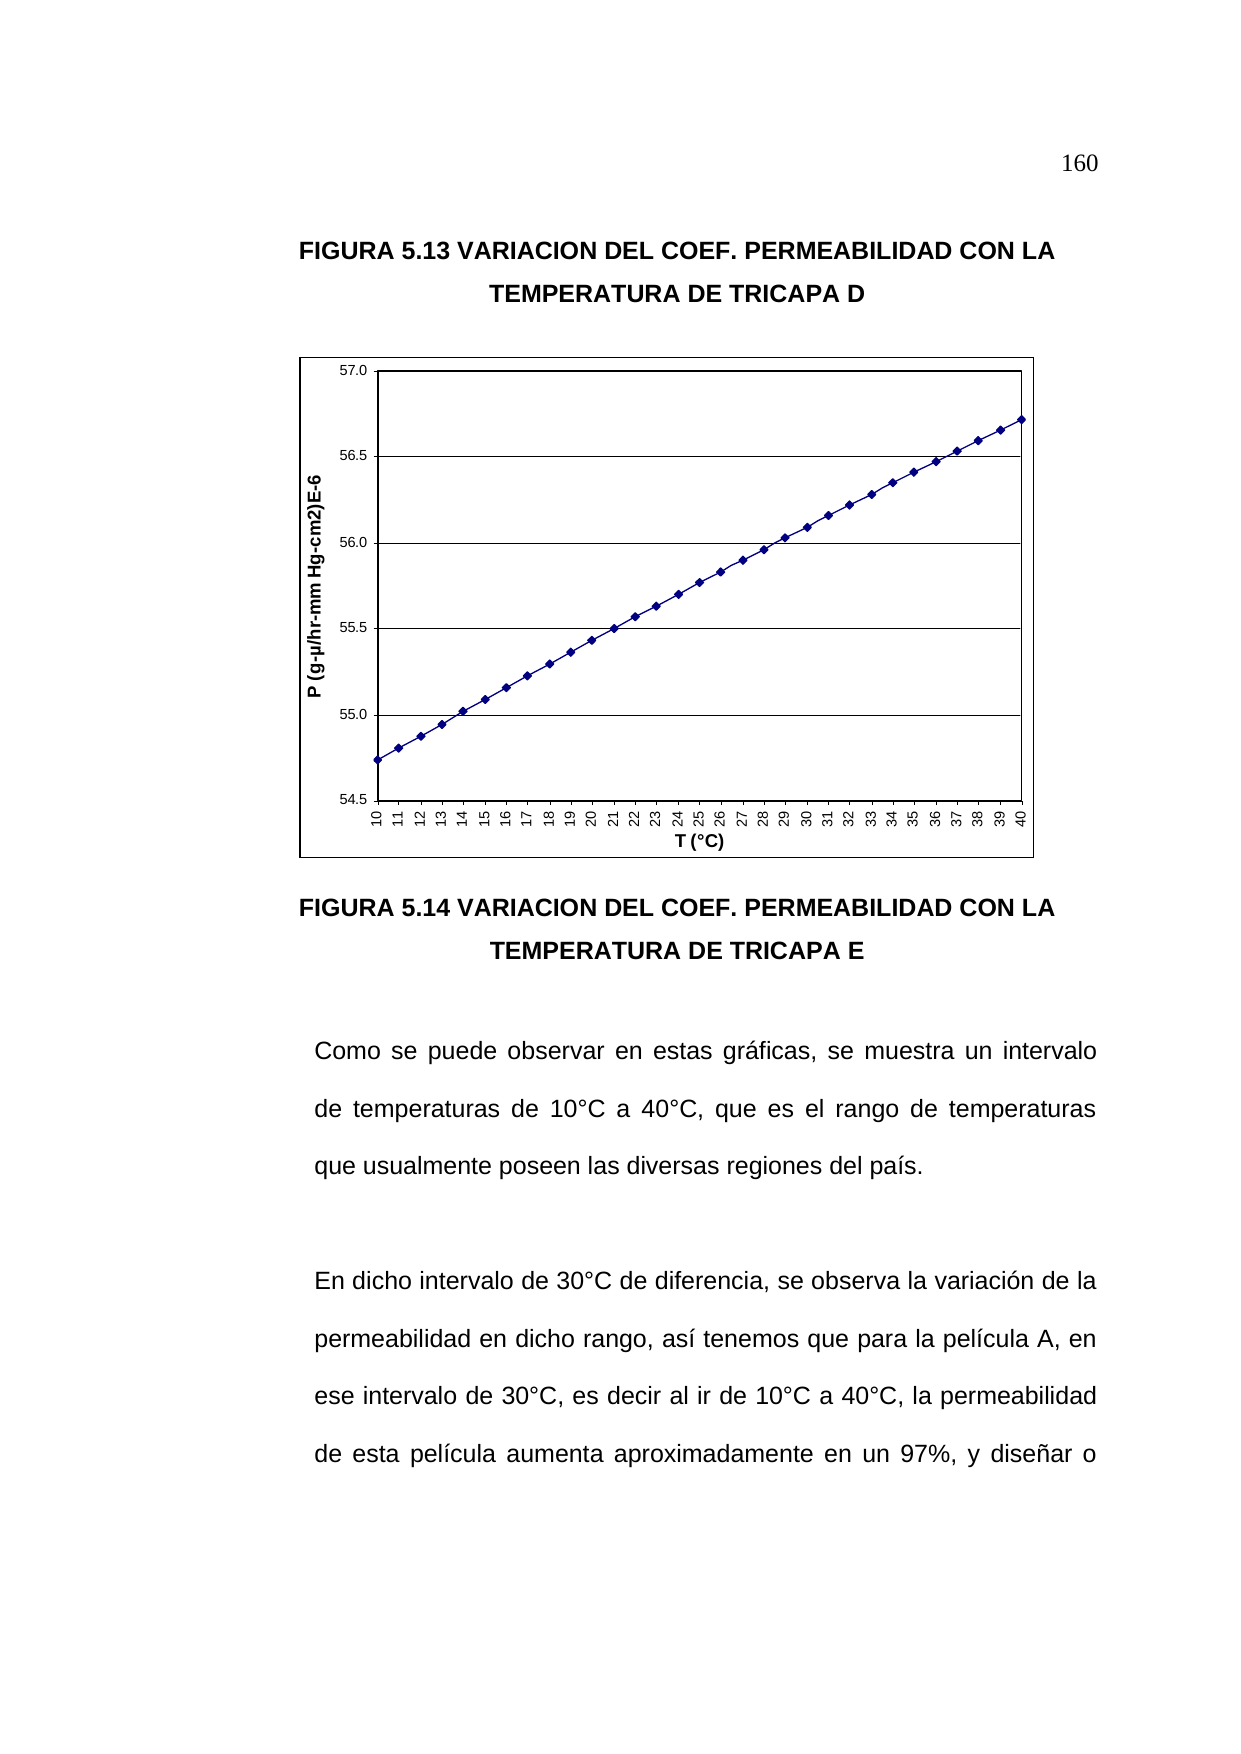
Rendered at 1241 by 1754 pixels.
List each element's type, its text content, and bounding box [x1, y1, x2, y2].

text FIGURA 5.13 VARIACION DEL COEF. PERMEABILIDAD CON TRICAPA D [256, 236, 1098, 308]
text FIGURA 5.14 VARIACION DEL COEF. PERMEABILIDAD CON TRICAPA E [256, 892, 1098, 964]
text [314, 1266, 1098, 1467]
text Como se puede observar en estas gráficas, se muestra un intervalo de temperaturas de a , que es el rango de temperaturas que usualmente poseen las diversas regiones del país. [314, 1036, 1098, 1180]
